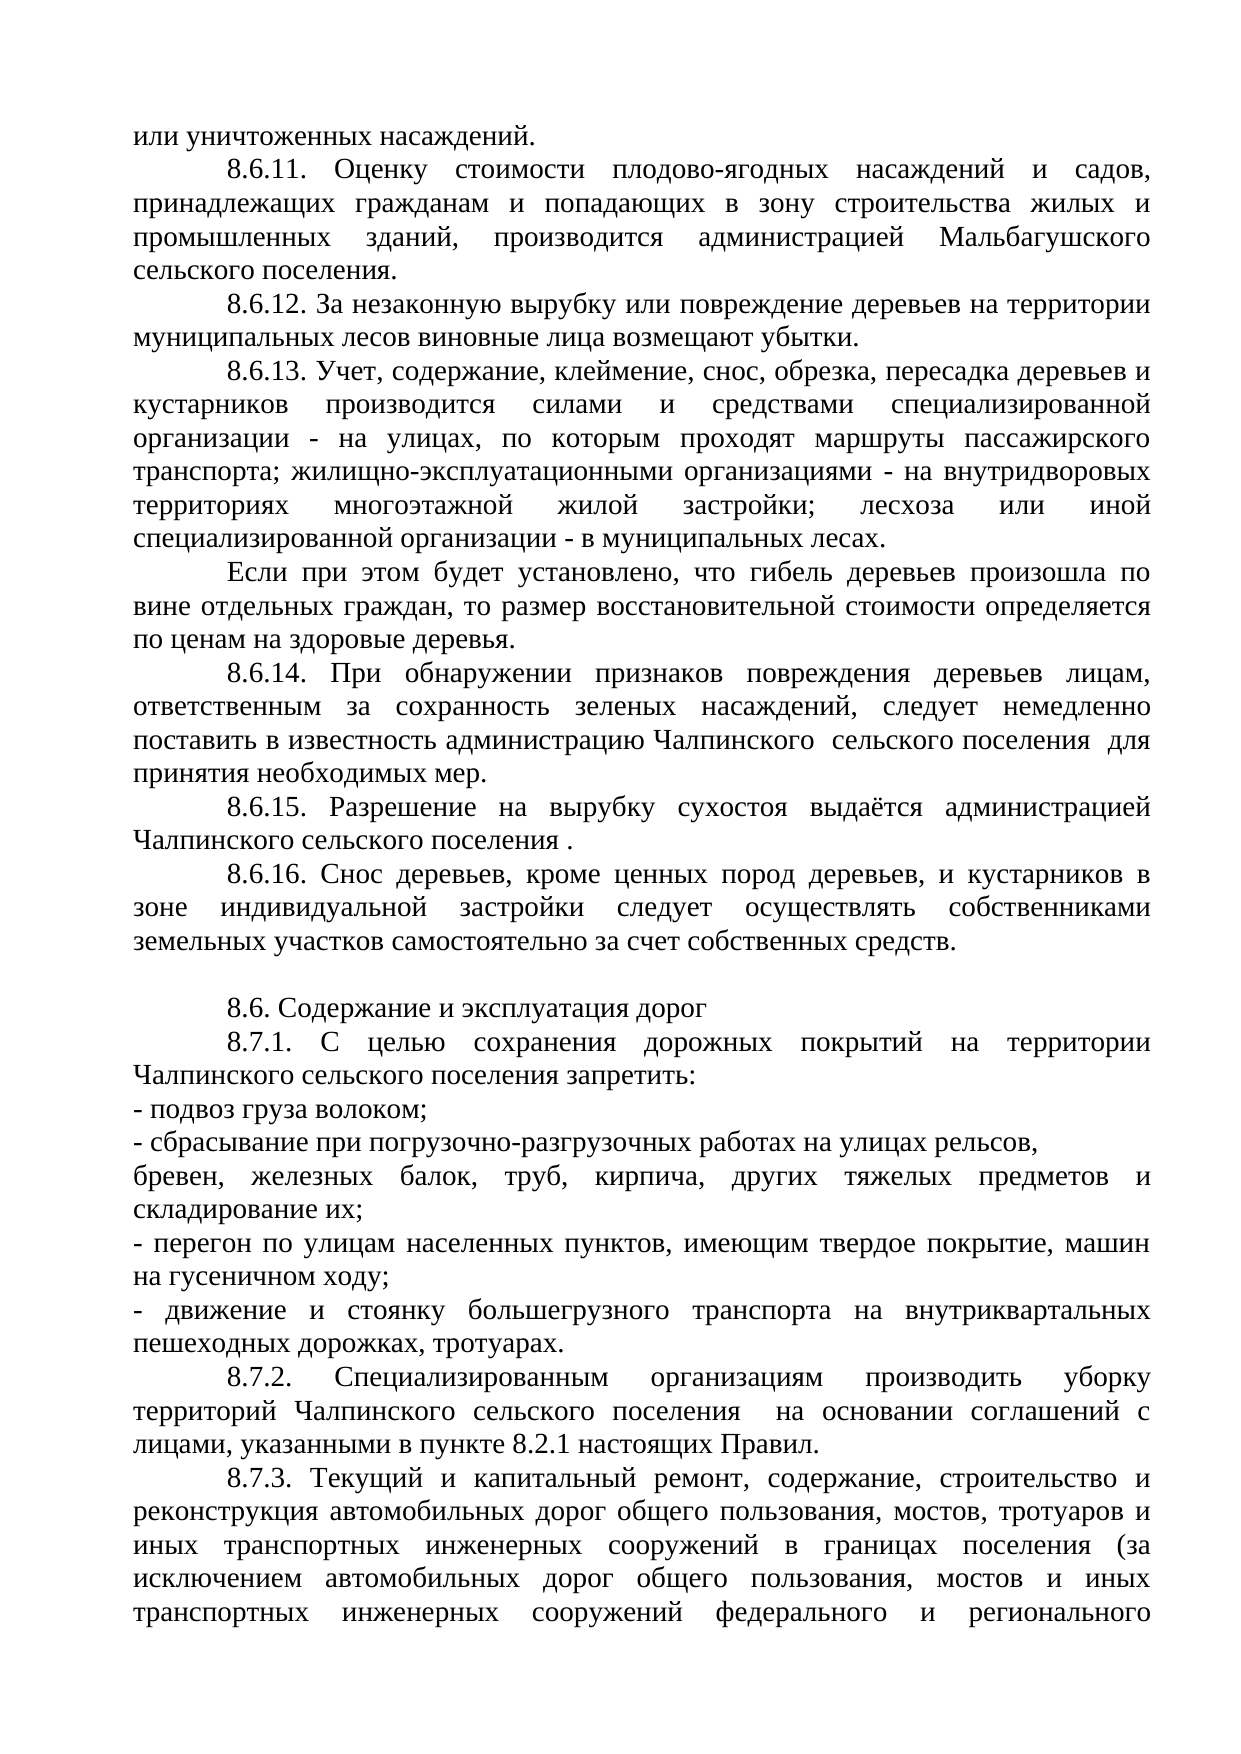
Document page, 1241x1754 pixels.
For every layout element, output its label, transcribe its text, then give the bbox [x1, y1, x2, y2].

text 8.6.16. Снос деревьев, кроме ценных пород деревьев, и кустарников в зоне индивидуальной застройки следует осуществлять собственниками земельных участков самостоятельно за счет собственных средств. [133, 856, 1152, 957]
text - движение и стоянку большегрузного транспорта на внутриквартальных пешеходных дорожках, тротуарах. [133, 1292, 1152, 1359]
text 8.6.15. Разрешение на вырубку сухостоя выдаётся администрацией Чалпинского сельского поселения . [133, 789, 1152, 856]
text 8.6. Содержание и эксплуатация дорог [133, 990, 1152, 1024]
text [133, 1460, 1152, 1627]
text бревен, железных балок, труб, кирпича, других тяжелых предметов и складирование их; [133, 1158, 1152, 1225]
text 8.6.14. При обнаружении признаков повреждения деревьев лицам, ответственным за сохранность зеленых насаждений, следует немедленно поставить в известность администрацию Чалпинского сельского поселения для принятия необходимых мер. [133, 655, 1152, 789]
text - сбрасывание при погрузочно-разгрузочных работах на улицах рельсов, [133, 1124, 1152, 1158]
text - подвоз груза волоком; [133, 1091, 1152, 1124]
text 8.6.13. Учет, содержание, клеймение, снос, обрезка, пересадка деревьев и кустарников производится силами и средствами специализированной организации - на улицах, по которым проходят маршруты пассажирского транспорта; жилищно-эксплуатационными организациями - на внутридворовых территориях многоэтажной жилой застройки; лесхоза или иной специализированной организации - в муниципальных лесах. [133, 353, 1152, 554]
text 8.7.1. С целью сохранения дорожных покрытий на территории Чалпинского сельского поселения запретить: [133, 1024, 1152, 1091]
text 8.7.2. Специализированным организациям производить уборку территорий Чалпинского сельского поселения на основании соглашений с лицами, указанными в пункте 8.2.1 настоящих Правил. [133, 1359, 1152, 1460]
text - перегон по улицам населенных пунктов, имеющим твердое покрытие, машин на гусеничном ходу; [133, 1225, 1152, 1292]
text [133, 118, 1152, 152]
text Если при этом будет установлено, что гибель деревьев произошла по вине отдельных граждан, то размер восстановительной стоимости определяется по ценам на здоровые деревья. [133, 554, 1152, 655]
text 8.6.12. За незаконную вырубку или повреждение деревьев на территории муниципальных лесов виновные лица возмещают убытки. [133, 286, 1152, 353]
text 8.6.11. Оценку стоимости плодово-ягодных насаждений и садов, принадлежащих гражданам и попадающих в зону строительства жилых и промышленных зданий, производится администрацией Мальбагушского сельского поселения. [133, 152, 1152, 286]
